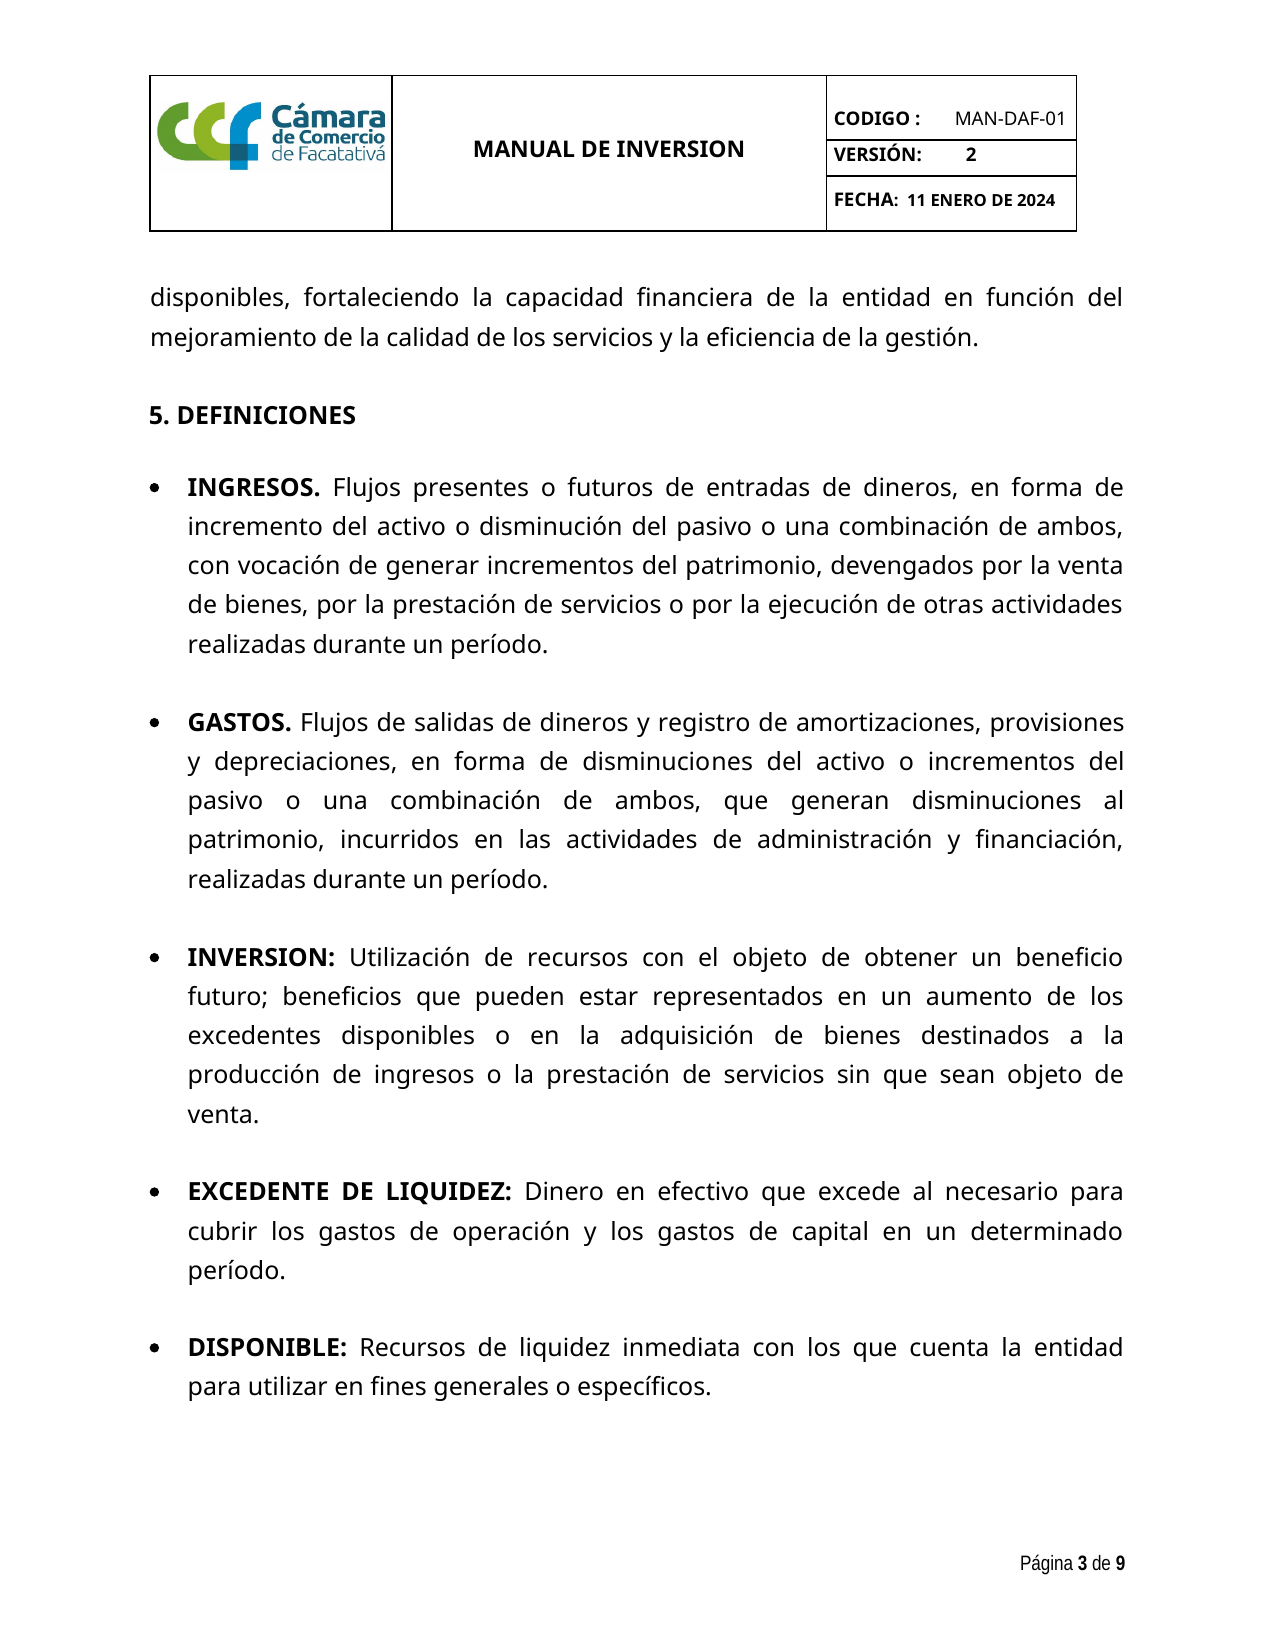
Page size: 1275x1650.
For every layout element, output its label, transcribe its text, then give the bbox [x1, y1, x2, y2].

list INVERSION: Utilización de recursos con el objeto de obtener un beneficio futuro; beneficios que pueden estar representados en un aumento de los excedentes disponibles o en la adquisición de bienes destinados a la producción de ingresos o la prestación de servicios sin que sean objeto de venta. [150, 940, 1125, 1130]
list INGRESOS. Flujos presentes o futuros de entradas de dineros, en forma de incremento del activo o disminución del pasivo o una combinación de ambos, con vocación de generar incrementos del patrimonio, devengados por la venta de bienes, por la prestación de servicios o por la ejecución de otras actividades realizadas durante un período. [150, 470, 1125, 660]
list DISPONIBLE: Recursos de liquidez inmediata con los que cuenta la entidad para utilizar en fines generales o específicos. [150, 1330, 1125, 1403]
subtitle 5. DEFINICIONES [148, 397, 1125, 432]
list GASTOS. Flujos de salidas de dineros y registro de amortizaciones, provisiones y depreciaciones, en forma de disminuciones del activo o incrementos del pasivo o una combinación de ambos, que generan disminuciones al patrimonio, incurridos en las actividades de administración y financiación, realizadas durante un período. [150, 705, 1125, 895]
list EXCEDENTE DE LIQUIDEZ: Dinero en efectivo que excede al necesario para cubrir los gastos de operación y los gastos de capital en un determinado período. [150, 1174, 1125, 1286]
picture [157, 101, 388, 173]
